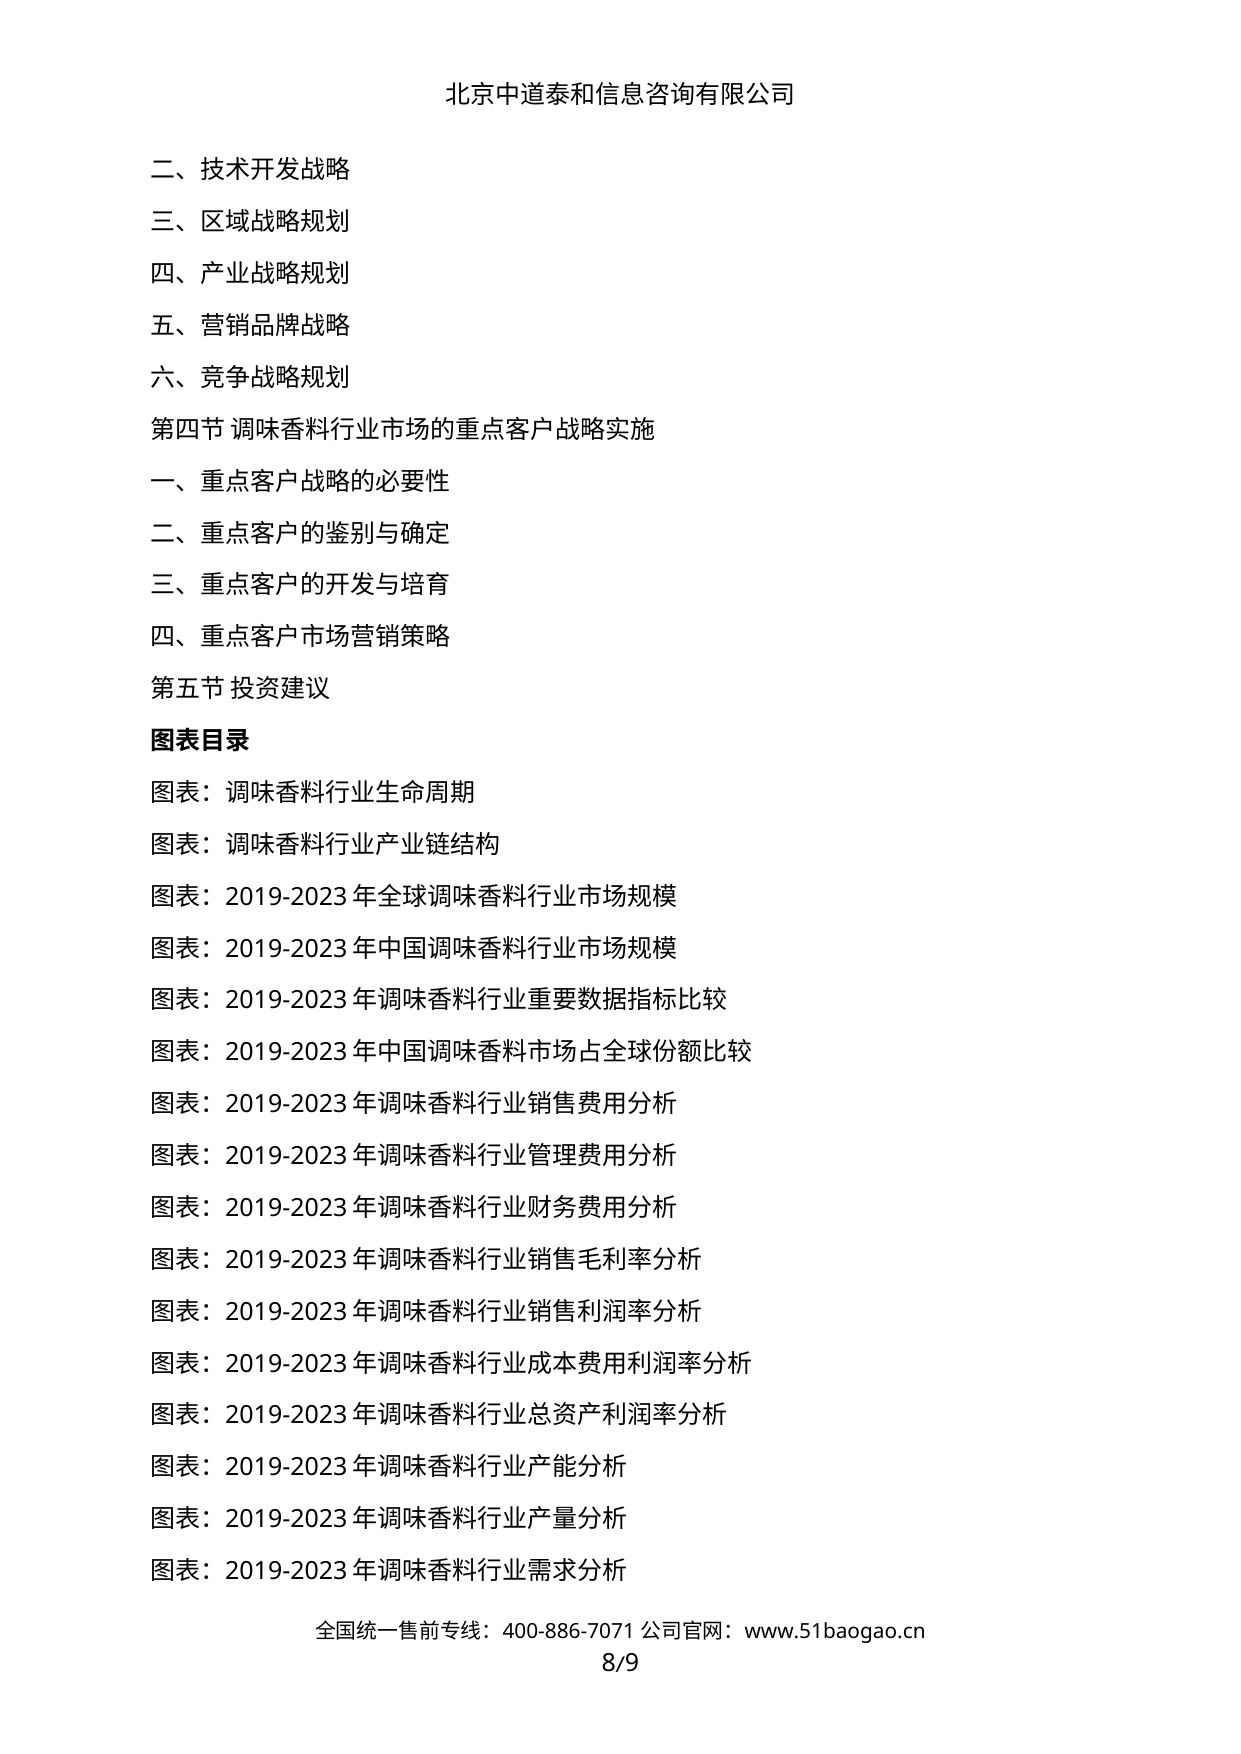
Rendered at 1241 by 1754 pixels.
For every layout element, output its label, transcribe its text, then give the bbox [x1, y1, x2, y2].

text 图表：2019-2023年调味香料行业销售利润率分析 [150, 1291, 1090, 1327]
text 图表：2019-2023年调味香料行业财务费用分析 [150, 1187, 1090, 1224]
text 图表：2019-2023年调味香料行业销售毛利率分析 [150, 1239, 1090, 1276]
text 五、营销品牌战略 [150, 306, 1090, 342]
text 图表：调味香料行业生命周期 [150, 772, 1090, 809]
text 四、产业战略规划 [150, 254, 1090, 290]
text 图表：2019-2023年中国调味香料市场占全球份额比较 [150, 1032, 1090, 1068]
text 图表：调味香料行业产业链结构 [150, 824, 1090, 861]
text 图表目录 [150, 721, 1090, 757]
text 图表：2019-2023年调味香料行业产能分析 [150, 1447, 1090, 1483]
text 二、重点客户的鉴别与确定 [150, 513, 1090, 549]
text 第五节 投资建议 [150, 669, 1090, 705]
text 第四节 调味香料行业市场的重点客户战略实施 [150, 409, 1090, 446]
text 图表：2019-2023年调味香料行业重要数据指标比较 [150, 980, 1090, 1016]
text 图表：2019-2023年调味香料行业管理费用分析 [150, 1136, 1090, 1172]
text 四、重点客户市场营销策略 [150, 617, 1090, 653]
text 一、重点客户战略的必要性 [150, 461, 1090, 497]
text 三、重点客户的开发与培育 [150, 565, 1090, 601]
text 图表：2019-2023年调味香料行业成本费用利润率分析 [150, 1343, 1090, 1379]
text 图表：2019-2023年调味香料行业总资产利润率分析 [150, 1395, 1090, 1431]
text 图表：2019-2023年中国调味香料行业市场规模 [150, 928, 1090, 964]
text 图表：2019-2023年调味香料行业销售费用分析 [150, 1084, 1090, 1120]
text 图表：2019-2023年调味香料行业产量分析 [150, 1499, 1090, 1535]
text 二、技术开发战略 [150, 150, 1090, 186]
text 六、竞争战略规划 [150, 357, 1090, 394]
text 三、区域战略规划 [150, 202, 1090, 238]
text 图表：2019-2023年调味香料行业需求分析 [150, 1551, 1090, 1587]
text 图表：2019-2023年全球调味香料行业市场规模 [150, 876, 1090, 912]
